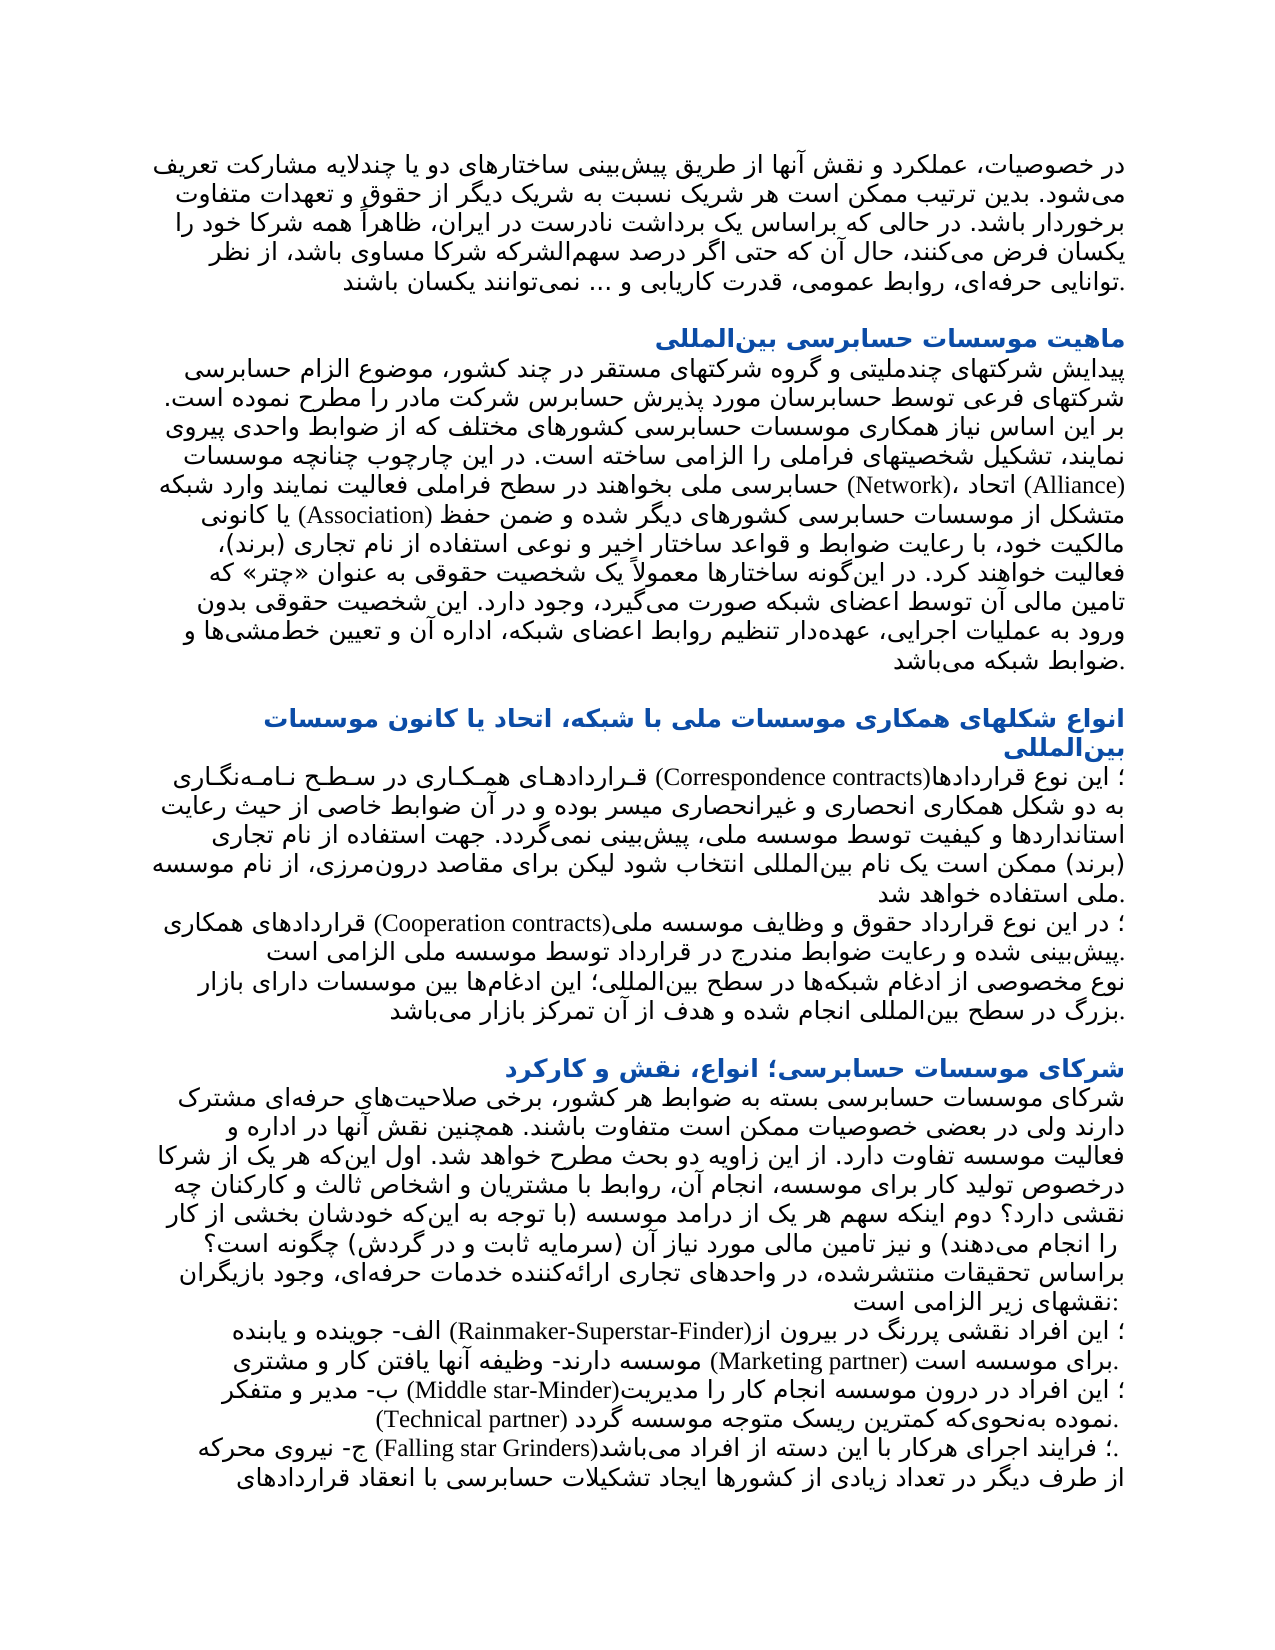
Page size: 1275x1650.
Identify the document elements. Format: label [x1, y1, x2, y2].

text [150, 150, 1125, 1492]
